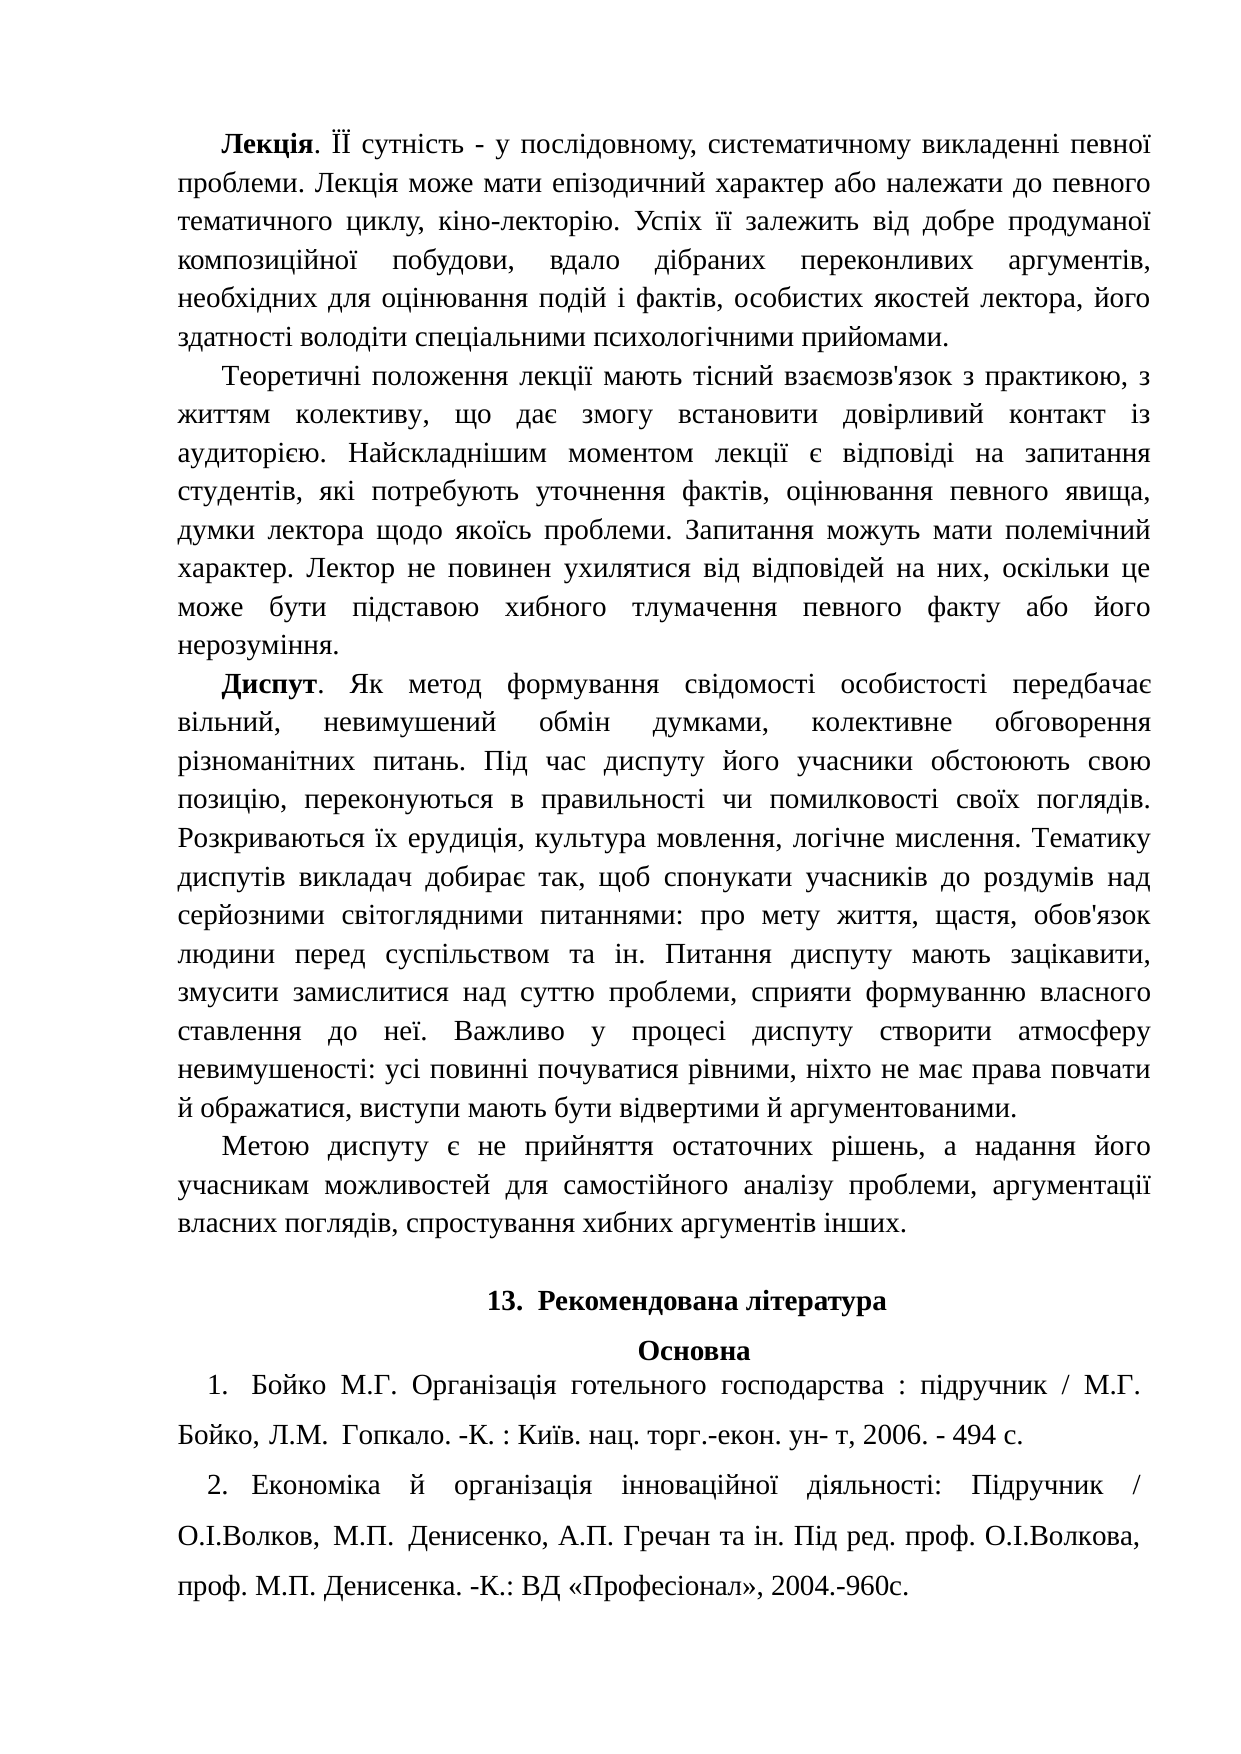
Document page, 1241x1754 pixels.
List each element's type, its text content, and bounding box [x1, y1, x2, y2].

text Основна [207, 1333, 1152, 1367]
text Диспут. Як метод формування свідомості особистості передбачає вільний, невимушений обмін думками, колективне обговорення різноманітних питань. Під час диспуту його учасники обстоюють свою позицію, переконуються в правильності чи помилковості своїх поглядів. Розкриваються їх ерудиція, культура мовлення, логічне мислення. Тематику диспутів викладач добирає так, щоб спонукати учасників до роздумів над серйозними світоглядними питаннями: про мету життя, щастя, обов'язок людини перед суспільством та ін. Питання диспуту мають зацікавити, змусити замислитися над суттю проблеми, сприяти формуванню власного ставлення до неї. Важливо у процесі диспуту створити атмосферу невимушеності: усі повинні почуватися рівними, ніхто не має права повчати й ображатися, виступи мають бути відвертими й аргументованими. [177, 666, 1152, 1123]
list Економіка й організація інноваційної діяльності: Підручник / О.І.Волков, М.П. Денисенко, А.П. Гречан та ін. Під ред. проф. О.І.Волкова, проф. М.П. Денисенка. -К.: ВД «Професіонал», 2004.-960с. [177, 1467, 1141, 1602]
list Бойко М.Г. Організація готельного господарства : підручник / М.Г. Бойко, Л.М. Гопкало. -К. : Київ. нац. торг.-екон. ун- т, 2006. - 494 с. [177, 1367, 1141, 1451]
text Лекція. ЇЇ сутність - у послідовному, систематичному викладенні певної проблеми. Лекція може мати епізодичний характер або належати до певного тематичного циклу, кіно-лекторію. Успіх її залежить від добре продуманої композиційної побудови, вдало дібраних переконливих аргументів, необхідних для оцінювання подій і фактів, особистих якостей лектора, його здатності володіти спеціальними психологічними прийомами. [177, 126, 1152, 353]
text Метою диспуту є не прийняття остаточних рішень, а надання його учасникам можливостей для самостійного аналізу проблеми, аргументації власних поглядів, спростування хибних аргументів інших. [177, 1128, 1152, 1239]
text Теоретичні положення лекції мають тісний взаємозв'язок з практикою, з життям колективу, що дає змогу встановити довірливий контакт із аудиторією. Найскладнішим моментом лекції є відповіді на запитання студентів, які потребують уточнення фактів, оцінювання певного явища, думки лектора щодо якоїсь проблеми. Запитання можуть мати полемічний характер. Лектор не повинен ухилятися від відповідей на них, оскільки це може бути підставою хибного тлумачення певного факту або його нерозуміння. [177, 358, 1152, 661]
text 13. Рекомендована література [177, 1283, 1152, 1316]
